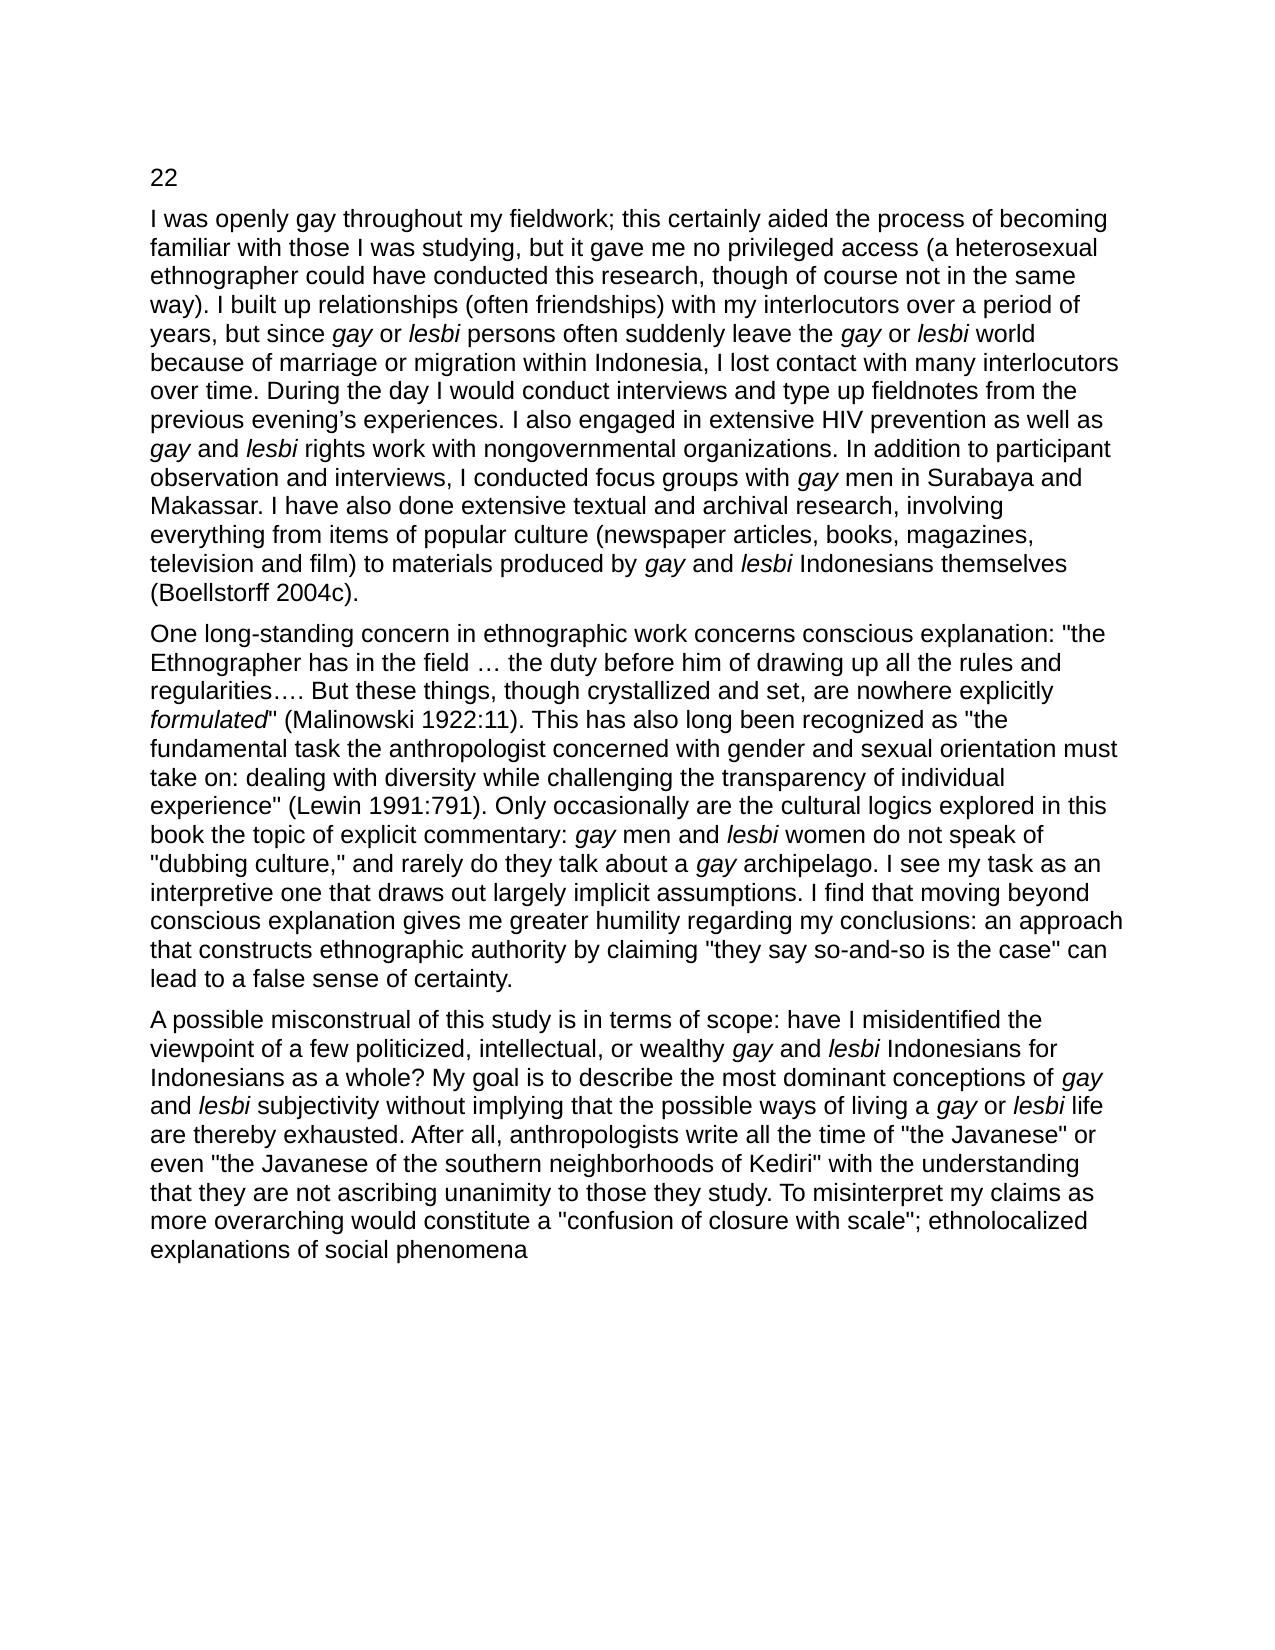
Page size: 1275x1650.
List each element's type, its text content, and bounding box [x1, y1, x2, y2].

text 22 [150, 162, 1125, 191]
text I was openly gay throughout my fieldwork; this certainly aided the process of becoming familiar with those I was studying, but it gave me no privileged access (a heterosexual ethnographer could have conducted this research, though of course not in the same way). I built up relationships (often friendships) with my interlocutors over a period of years, but since gay or lesbi persons often suddenly leave the gay or lesbi world because of marriage or migration within Indonesia, I lost contact with many interlocutors over time. During the day I would conduct interviews and type up fieldnotes from the previous evening’s experiences. I also engaged in extensive HIV prevention as well as gay and lesbi rights work with nongovernmental organizations. In addition to participant observation and interviews, I conducted focus groups with gay men in Surabaya and Makassar. I have also done extensive textual and archival research, involving everything from items of popular culture (newspaper articles, books, magazines, television and film) to materials produced by gay and lesbi Indonesians themselves (Boellstorff 2004c). [150, 204, 1125, 606]
text One long-standing concern in ethnographic work concerns conscious explanation: "the Ethnographer has in the field … the duty before him of drawing up all the rules and regularities…. But these things, though crystallized and set, are nowhere explicitly formulated" (Malinowski 1922:11). This has also long been recognized as "the fundamental task the anthropologist concerned with gender and sexual orientation must take on: dealing with diversity while challenging the transparency of individual experience" (Lewin 1991:791). Only occasionally are the cultural logics explored in this book the topic of explicit commentary: gay men and lesbi women do not speak of "dubbing culture," and rarely do they talk about a gay archipelago. I see my task as an interpretive one that draws out largely implicit assumptions. I find that moving beyond conscious explanation gives me greater humility regarding my conclusions: an approach that constructs ethnographic authority by claiming "they say so-and-so is the case" can lead to a false sense of certainty. [150, 619, 1125, 992]
text A possible misconstrual of this study is in terms of scope: have I misidentified the viewpoint of a few politicized, intellectual, or wealthy gay and lesbi Indonesians for Indonesians as a whole? My goal is to describe the most dominant conceptions of gay and lesbi subjectivity without implying that the possible ways of living a gay or lesbi life are thereby exhausted. After all, anthropologists write all the time of "the Javanese" or even "the Javanese of the southern neighborhoods of Kediri" with the understanding that they are not ascribing unanimity to those they study. To misinterpret my claims as more overarching would constitute a "confusion of closure with scale"; ethnolocalized explanations of social phenomena [150, 1005, 1125, 1264]
